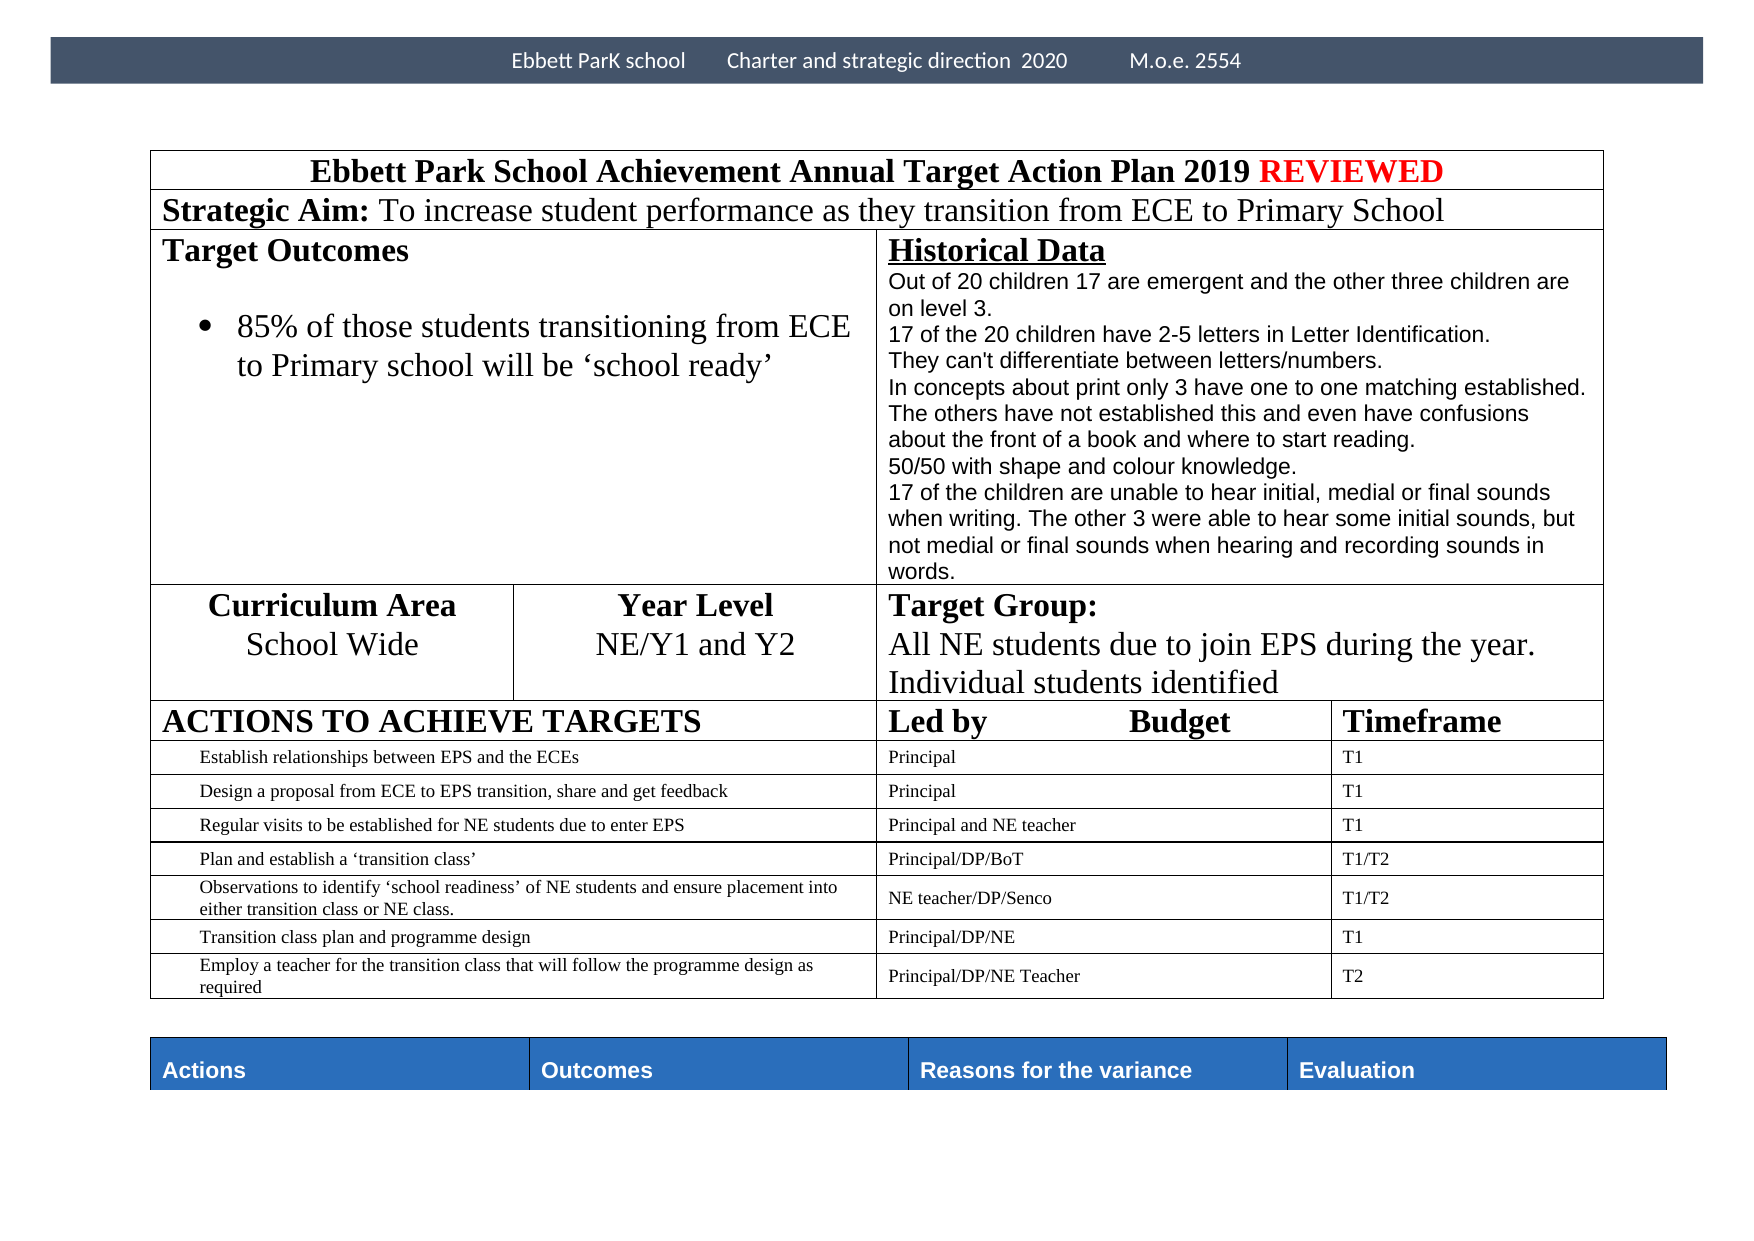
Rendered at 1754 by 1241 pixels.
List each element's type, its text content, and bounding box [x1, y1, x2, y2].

table_cell NE teacher/DP/Senco [877, 876, 1331, 919]
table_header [530, 1038, 908, 1090]
table_cell T1 [1332, 809, 1603, 841]
table_cell Target Outcomes 85% of those students transitioning from ECE to Primary school will be ‘school ready’ [151, 230, 876, 584]
table_cell ACTIONS TO ACHIEVE TARGETS [151, 701, 876, 740]
table_header Ebbett Park School Achievement Annual Target Action Plan 2019 REVIEWED [151, 151, 1603, 189]
table_cell Principal [877, 775, 1331, 807]
table_cell Design a proposal from ECE to EPS transition, share and get feedback [151, 775, 876, 807]
table_cell Principal/DP/BoT [877, 843, 1331, 875]
table_cell Principal and NE teacher [877, 809, 1331, 841]
table_cell Year Level NE/Y1 and Y2 [514, 585, 876, 700]
table_cell Timeframe [1332, 701, 1603, 740]
table_cell Principal/DP/NE [877, 920, 1331, 953]
table_cell Establish relationships between EPS and the ECEs [151, 741, 876, 774]
table_cell Regular visits to be established for NE students due to enter EPS [151, 809, 876, 841]
table_cell T1 [1332, 775, 1603, 807]
table_cell Observations to identify ‘school readiness’ of NE students and ensure placement into either transition class or NE class. [151, 876, 876, 919]
table_cell Principal [877, 741, 1331, 774]
table_cell Target Group: All NE students due to join EPS during the year. Individual students identified [877, 585, 1603, 700]
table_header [151, 1038, 529, 1090]
table_cell Plan and establish a ‘transition class’ [151, 843, 876, 875]
table_cell Curriculum Area School Wide [151, 585, 513, 700]
table_cell T1 [1332, 741, 1603, 774]
table_cell Transition class plan and programme design [151, 920, 876, 953]
table_cell T2 [1332, 954, 1603, 997]
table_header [1288, 1038, 1666, 1090]
table_cell Principal/DP/NE Teacher [877, 954, 1331, 997]
table_cell T1 [1332, 920, 1603, 953]
table_cell Strategic Aim: To increase student performance as they transition from ECE to Primary School [151, 190, 1603, 229]
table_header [909, 1038, 1287, 1090]
table_cell T1/T2 [1332, 843, 1603, 875]
table_cell Historical Data Out of 20 children 17 are emergent and the other three children are on level 3. 17 of the 20 children have 2-5 letters in Letter Identification. They can't differentiate between letters/numbers. In concepts about print only 3 have one to one matching established. The others have not established this and even have confusions about the front of a book and where to start reading. 50/50 with shape and colour knowledge. 17 of the children are unable to hear initial, medial or final sounds when writing. The other 3 were able to hear some initial sounds, but not medial or final sounds when hearing and recording sounds in words. [877, 230, 1603, 584]
table_cell T1/T2 [1332, 876, 1603, 919]
table_cell Employ a teacher for the transition class that will follow the programme design as required [151, 954, 876, 997]
table_cell Led by Budget [877, 701, 1331, 740]
